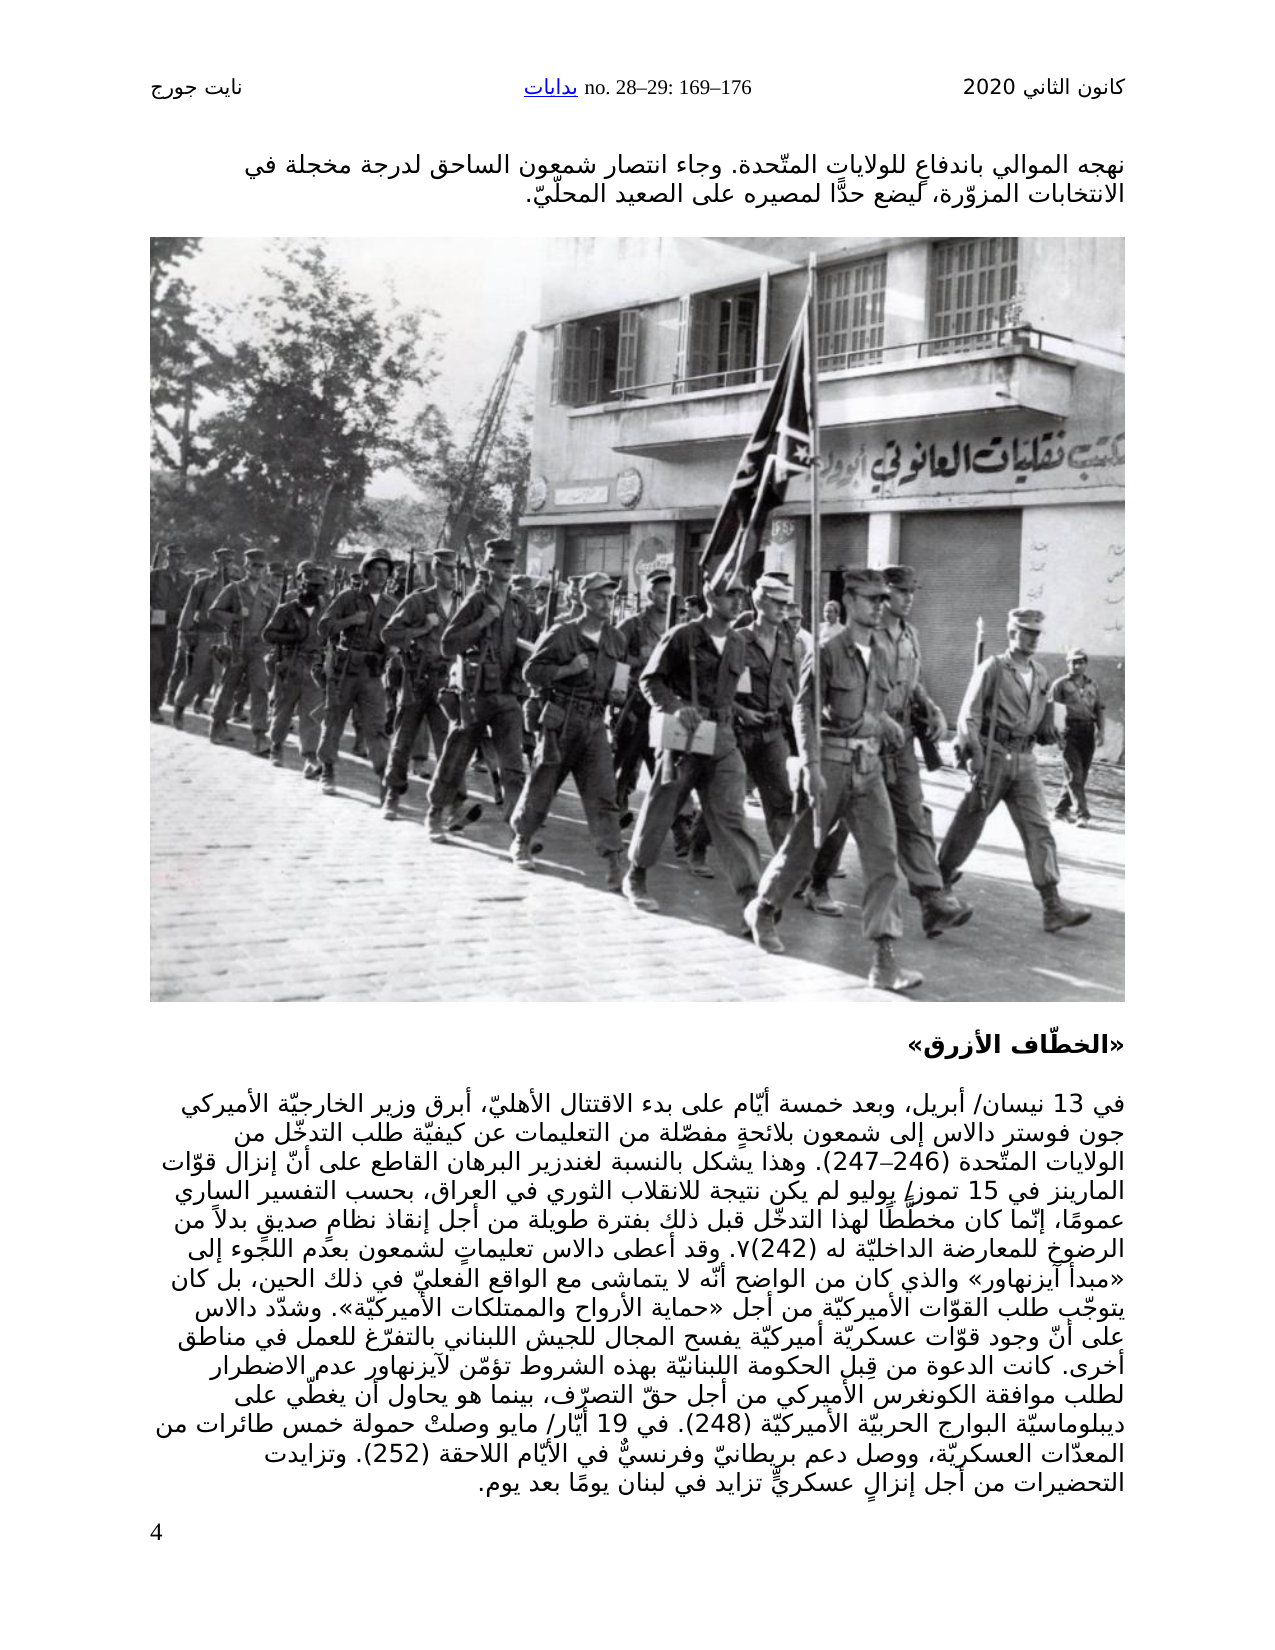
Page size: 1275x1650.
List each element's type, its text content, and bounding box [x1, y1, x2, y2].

picture [150, 237, 1125, 1002]
text في 13 نيسان/ أبريل، وبعد خمسة أيّام على بدء الاقتتال الأهليّ، أبرق وزير الخارجيّة الأميركي جون فوستر دالاس إلى شمعون بلائحةٍ مفصّلة من التعليمات عن كيفيّة طلب التدخّل من الولايات المتّحدة (246–247). وهذا يشكل بالنسبة لغندزير البرهان القاطع على أنّ إنزال قوّات المارينز في 15 تموز/ يوليو لم يكن نتيجة للانقلاب الثوري في العراق، بحسب التفسير الساري عمومًا، إنّما كان مخطًّطًا لهذا التدخّل قبل ذلك بفترة طويلة من أجل إنقاذ نظامٍ صديقٍ بدلاً من الرضوخ للمعارضة الداخليّة له (242)٧. وقد أعطى دالاس تعليماتٍ لشمعون بعدم اللجوء إلى «مبدأ آيزنهاور» والذي كان من الواضح أنّه لا يتماشى مع الواقع الفعليّ في ذلك الحين، بل كان يتوجّب طلب القوّات الأميركيّة من أجل «حماية الأرواح والممتلكات الأميركيّة». وشدّد دالاس على أنّ وجود قوّات عسكريّة أميركيّة يفسح المجال للجيش اللبناني بالتفرّغ للعمل في مناطق أخرى. كانت الدعوة من قِبل الحكومة اللبنانيّة بهذه الشروط تؤمّن لآيزنهاور عدم الاضطرار لطلب موافقة الكونغرس الأميركي من أجل حقّ التصرّف، بينما هو يحاول أن يغطّي على ديبلوماسيّة البوارج الحربيّة الأميركيّة (248). في 19 أيّار/ مايو وصلتْ حمولة خمس طائرات من المعدّات العسكريّة، ووصل دعم بريطانيّ وفرنسيٌّ في الأيّام اللاحقة (252). وتزايدت التحضيرات من أجل إنزالٍ عسكريٍّ تزايد في لبنان يومًا بعد يوم. [150, 1089, 1125, 1497]
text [150, 150, 1125, 208]
text «الخطّاف الأزرق» [150, 1030, 1125, 1059]
